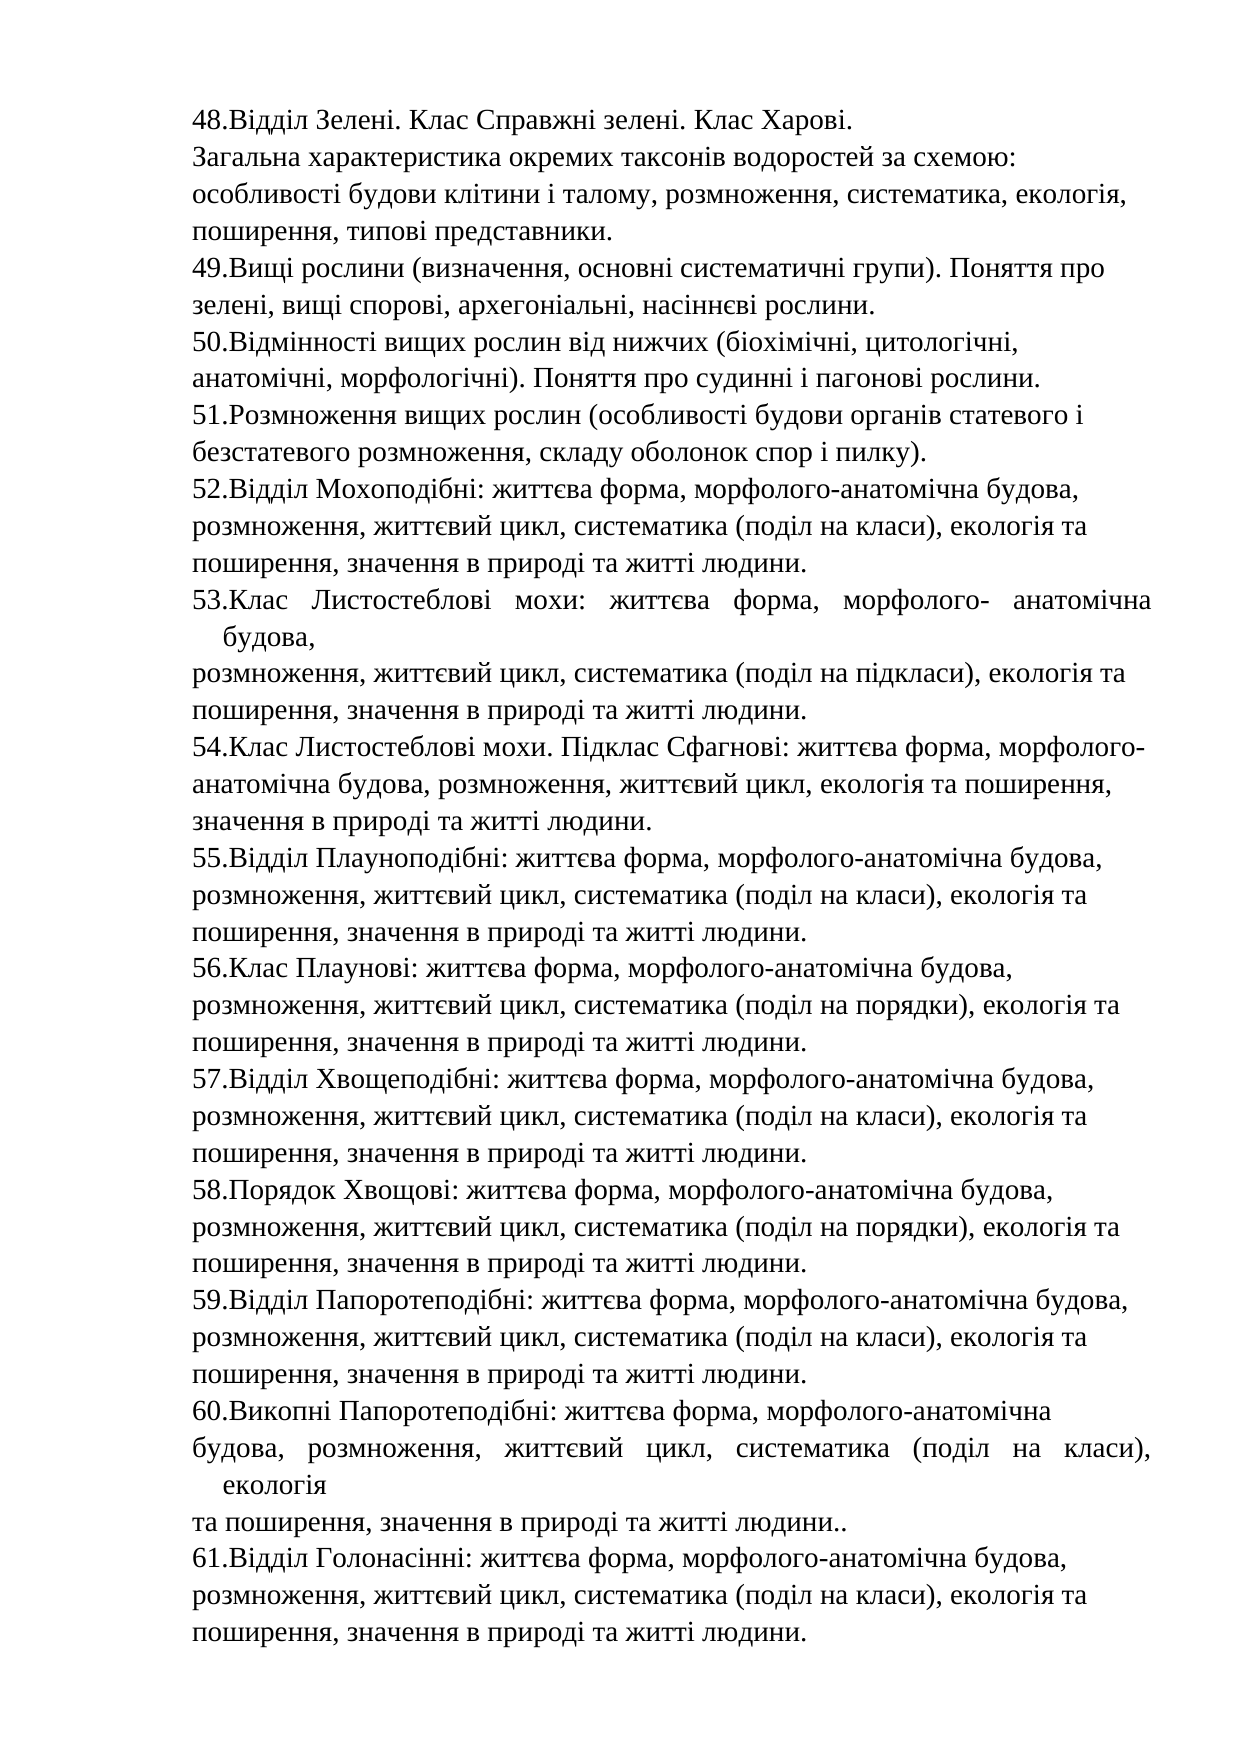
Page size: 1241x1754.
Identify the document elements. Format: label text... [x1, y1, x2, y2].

list будова, розмноження, життєвий цикл, систематика (поділ на класи), екологія [192, 1430, 1152, 1500]
list 57.Відділ Хвощеподібні: життєва форма, морфолого-анатомічна будова, [192, 1061, 1152, 1095]
list розмноження, життєвий цикл, систематика (поділ на порядки), екологія та [192, 1209, 1152, 1242]
list 56.Клас Плаунові: життєва форма, морфолого-анатомічна будова, [192, 951, 1152, 984]
list значення в природі та житті людини. [192, 803, 1152, 837]
list 53.Клас Листостеблові мохи: життєва форма, морфолого- анатомічна будова, [192, 582, 1152, 652]
list 51.Розмноження вищих рослин (особливості будови органів статевого і [192, 397, 1152, 431]
list та поширення, значення в природі та житті людини.. [192, 1504, 1152, 1537]
list розмноження, життєвий цикл, систематика (поділ на класи), екологія та [192, 1098, 1152, 1132]
list розмноження, життєвий цикл, систематика (поділ на підкласи), екологія та [192, 656, 1152, 689]
list поширення, значення в природі та житті людини. [192, 692, 1152, 726]
list 55.Відділ Плауноподібні: життєва форма, морфолого-анатомічна будова, [192, 840, 1152, 873]
list безстатевого розмноження, складу оболонок спор і пилку). [192, 434, 1152, 468]
list 49.Вищі рослини (визначення, основні систематичні групи). Поняття про [192, 250, 1152, 283]
list поширення, типові представники. [192, 213, 1152, 247]
list зелені, вищі спорові, архегоніальні, насіннєві рослини. [192, 287, 1152, 320]
list 50.Відмінності вищих рослин від нижчих (біохімічні, цитологічні, [192, 324, 1152, 357]
list поширення, значення в природі та житті людини. [192, 914, 1152, 947]
list поширення, значення в природі та житті людини. [192, 1614, 1152, 1648]
list 61.Відділ Голонасінні: життєва форма, морфолого-анатомічна будова, [192, 1541, 1152, 1574]
list розмноження, життєвий цикл, систематика (поділ на класи), екологія та [192, 1319, 1152, 1353]
list розмноження, життєвий цикл, систематика (поділ на порядки), екологія та [192, 987, 1152, 1021]
list анатомічні, морфологічні). Поняття про судинні і пагонові рослини. [192, 361, 1152, 394]
list розмноження, життєвий цикл, систематика (поділ на класи), екологія та [192, 508, 1152, 542]
list розмноження, життєвий цикл, систематика (поділ на класи), екологія та [192, 877, 1152, 910]
list поширення, значення в природі та житті людини. [192, 1246, 1152, 1279]
list анатомічна будова, розмноження, життєвий цикл, екологія та поширення, [192, 766, 1152, 800]
list 54.Клас Листостеблові мохи. Підклас Сфагнові: життєва форма, морфолого- [192, 729, 1152, 763]
list особливості будови клітини і талому, розмноження, систематика, екологія, [192, 176, 1152, 210]
list поширення, значення в природі та житті людини. [192, 545, 1152, 578]
list 60.Викопні Папоротеподібні: життєва форма, морфолого-анатомічна [192, 1393, 1152, 1427]
list поширення, значення в природі та житті людини. [192, 1356, 1152, 1390]
list поширення, значення в природі та житті людини. [192, 1135, 1152, 1168]
list поширення, значення в природі та житті людини. [192, 1024, 1152, 1058]
list 52.Відділ Мохоподібні: життєва форма, морфолого-анатомічна будова, [192, 471, 1152, 505]
list 59.Відділ Папоротеподібні: життєва форма, морфолого-анатомічна будова, [192, 1282, 1152, 1316]
list розмноження, життєвий цикл, систематика (поділ на класи), екологія та [192, 1577, 1152, 1611]
list Загальна характеристика окремих таксонів водоростей за схемою: [192, 139, 1152, 173]
list 48.Відділ Зелені. Клас Справжні зелені. Клас Харові. [192, 102, 1152, 136]
list 58.Порядок Хвощові: життєва форма, морфолого-анатомічна будова, [192, 1172, 1152, 1205]
